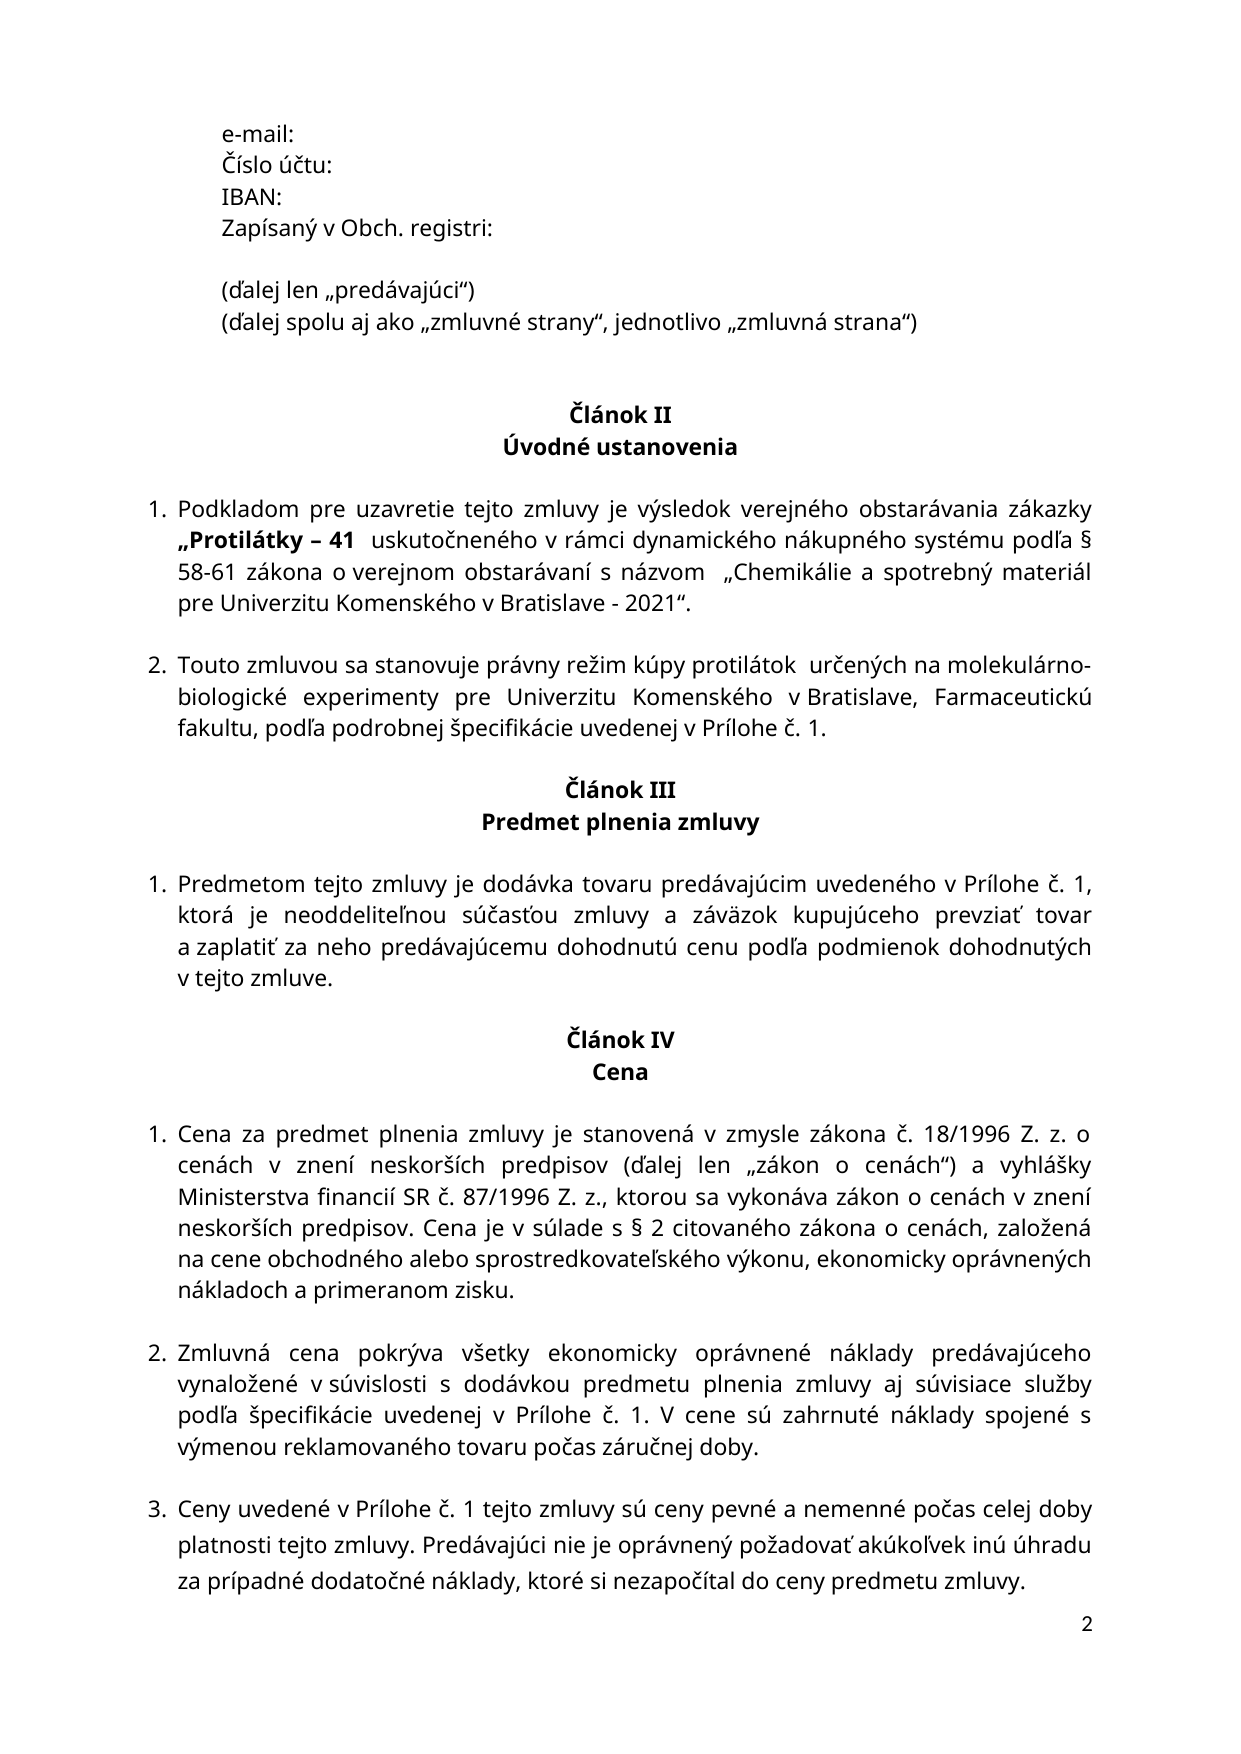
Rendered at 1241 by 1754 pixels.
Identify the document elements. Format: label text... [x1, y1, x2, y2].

text IBAN: [148, 181, 1092, 212]
text Článok II [148, 399, 1092, 431]
text Číslo účtu: [148, 149, 1092, 181]
text Cena [148, 1056, 1092, 1087]
text e-mail: [148, 118, 1092, 149]
list Cena za predmet plnenia zmluvy je stanovená v zmysle zákona č. 18/1996 Z. z. o cenách v znení neskorších predpisov (ďalej len „zákon o cenách“) a vyhlášky Ministerstva financií SR č. 87/1996 Z. z., ktorou sa vykonáva zákon o cenách v znení neskorších predpisov. Cena je v súlade s § 2 citovaného zákona o cenách, založená na cene obchodného alebo sprostredkovateľského výkonu, ekonomicky oprávnených nákladoch a primeranom zisku. [148, 1118, 1092, 1306]
list Podkladom pre uzavretie tejto zmluvy je výsledok verejného obstarávania zákazky „Protilátky – 41 uskutočneného v rámci dynamického nákupného systému podľa § 58-61 zákona o verejnom obstarávaní s názvom „Chemikálie a spotrebný materiál pre Univerzitu Komenského v Bratislave - 2021“. [148, 493, 1092, 618]
text Predmet plnenia zmluvy [148, 806, 1092, 837]
text Zapísaný v Obch. registri: [148, 212, 1092, 243]
list Ceny uvedené v Prílohe č. 1 tejto zmluvy sú ceny pevné a nemenné počas celej doby platnosti tejto zmluvy. Predávajúci nie je oprávnený požadovať akúkoľvek inú úhradu za prípadné dodatočné náklady, ktoré si nezapočítal do ceny predmetu zmluvy. [148, 1493, 1092, 1596]
text Článok III [148, 774, 1092, 806]
text (ďalej len „predávajúci“) [148, 274, 1092, 306]
list Predmetom tejto zmluvy je dodávka tovaru predávajúcim uvedeného v Prílohe č. 1, ktorá je neoddeliteľnou súčasťou zmluvy a záväzok kupujúceho prevziať tovar a zaplatiť za neho predávajúcemu dohodnutú cenu podľa podmienok dohodnutých v tejto zmluve. [148, 868, 1092, 993]
list Zmluvná cena pokrýva všetky ekonomicky oprávnené náklady predávajúceho vynaložené v súvislosti s dodávkou predmetu plnenia zmluvy aj súvisiace služby podľa špecifikácie uvedenej v Prílohe č. 1. V cene sú zahrnuté náklady spojené s výmenou reklamovaného tovaru počas záručnej doby. [148, 1337, 1092, 1462]
list Touto zmluvou sa stanovuje právny režim kúpy protilátok určených na molekulárno-biologické experimenty pre Univerzitu Komenského v Bratislave, Farmaceutickú fakultu, podľa podrobnej špecifikácie uvedenej v Prílohe č. 1. [148, 649, 1092, 743]
text Úvodné ustanovenia [148, 431, 1092, 462]
text Článok IV [148, 1024, 1092, 1056]
text (ďalej spolu aj ako „zmluvné strany“, jednotlivo „zmluvná strana“) [148, 306, 1092, 337]
